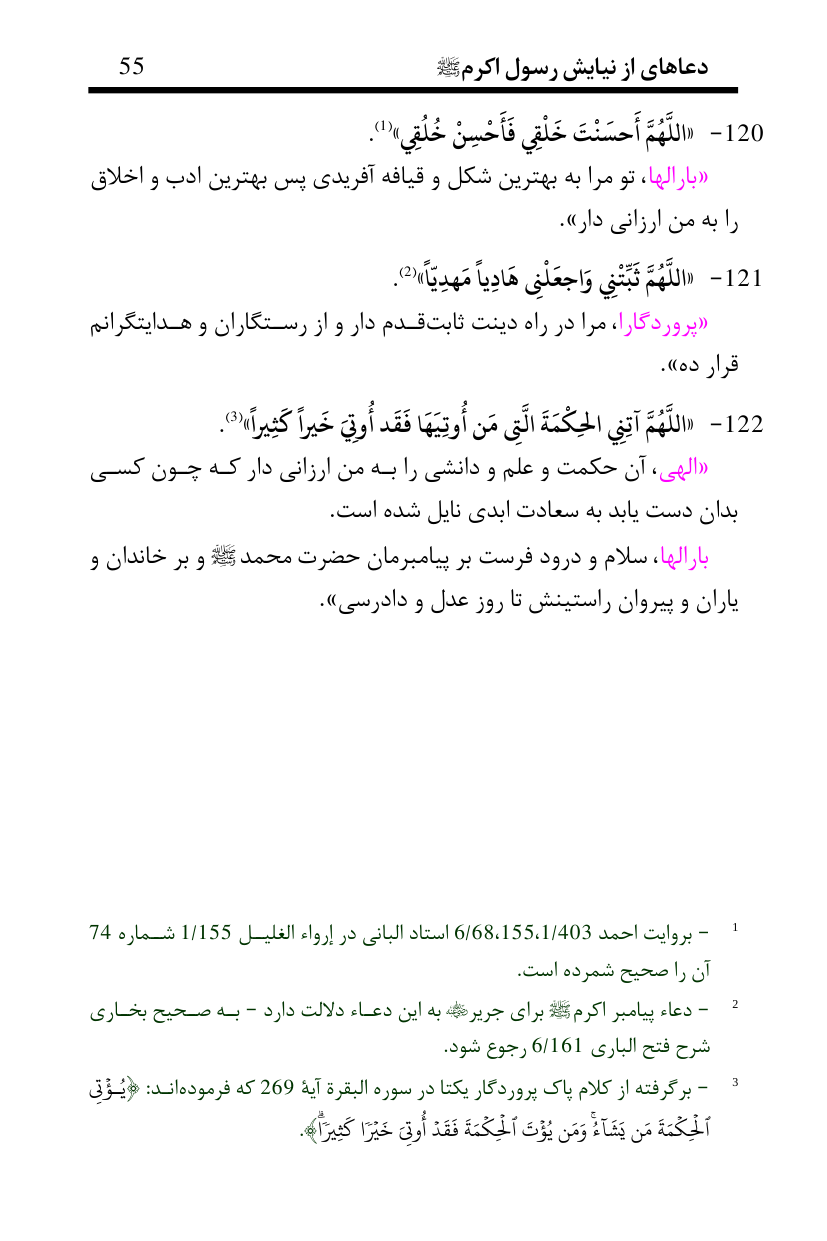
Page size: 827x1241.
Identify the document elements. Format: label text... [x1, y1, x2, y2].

text «الهی، آن حکمت و علم و دانشی را به من ارزانی دار که چون کسی بدان دست يابد به سعادت ابدی نايل شده است. [89, 450, 738, 535]
text «پروردگارا، مرا در راه دينت ثابت‌قدم دار و از رستگاران و هدايتگرانم قرار ده». [89, 304, 738, 389]
list «اللَّهُمَّ آتِنِي الحِکْمَةَ الَّتِی مَن أُوتِيَهَا فَقَد أُوتِيَ خَيراً کَثِيراً»(). [89, 402, 738, 450]
text «بارالها، تو مرا به بهترين شکل و قيافه آفريدی پس بهترين ادب و اخلاق را به من ارزانی دار». [89, 158, 738, 244]
text بارالها، سلام و درود فرست بر پيامبرمان حضرت محمد ج و بر خاندان و ياران و پيروان راستينش تا روز عدل و دادرسی». [89, 535, 738, 624]
list «اللَّهُمَّ أَحسَنْتَ خَلْقِي فَأَحْسِنْ خُلُقِي»(). [89, 111, 738, 158]
list «اللَّهُمَّ ثَبِّتْنِي وَاجعَلْنِی هَادِياً مَهدِيّاً»(). [89, 256, 738, 304]
